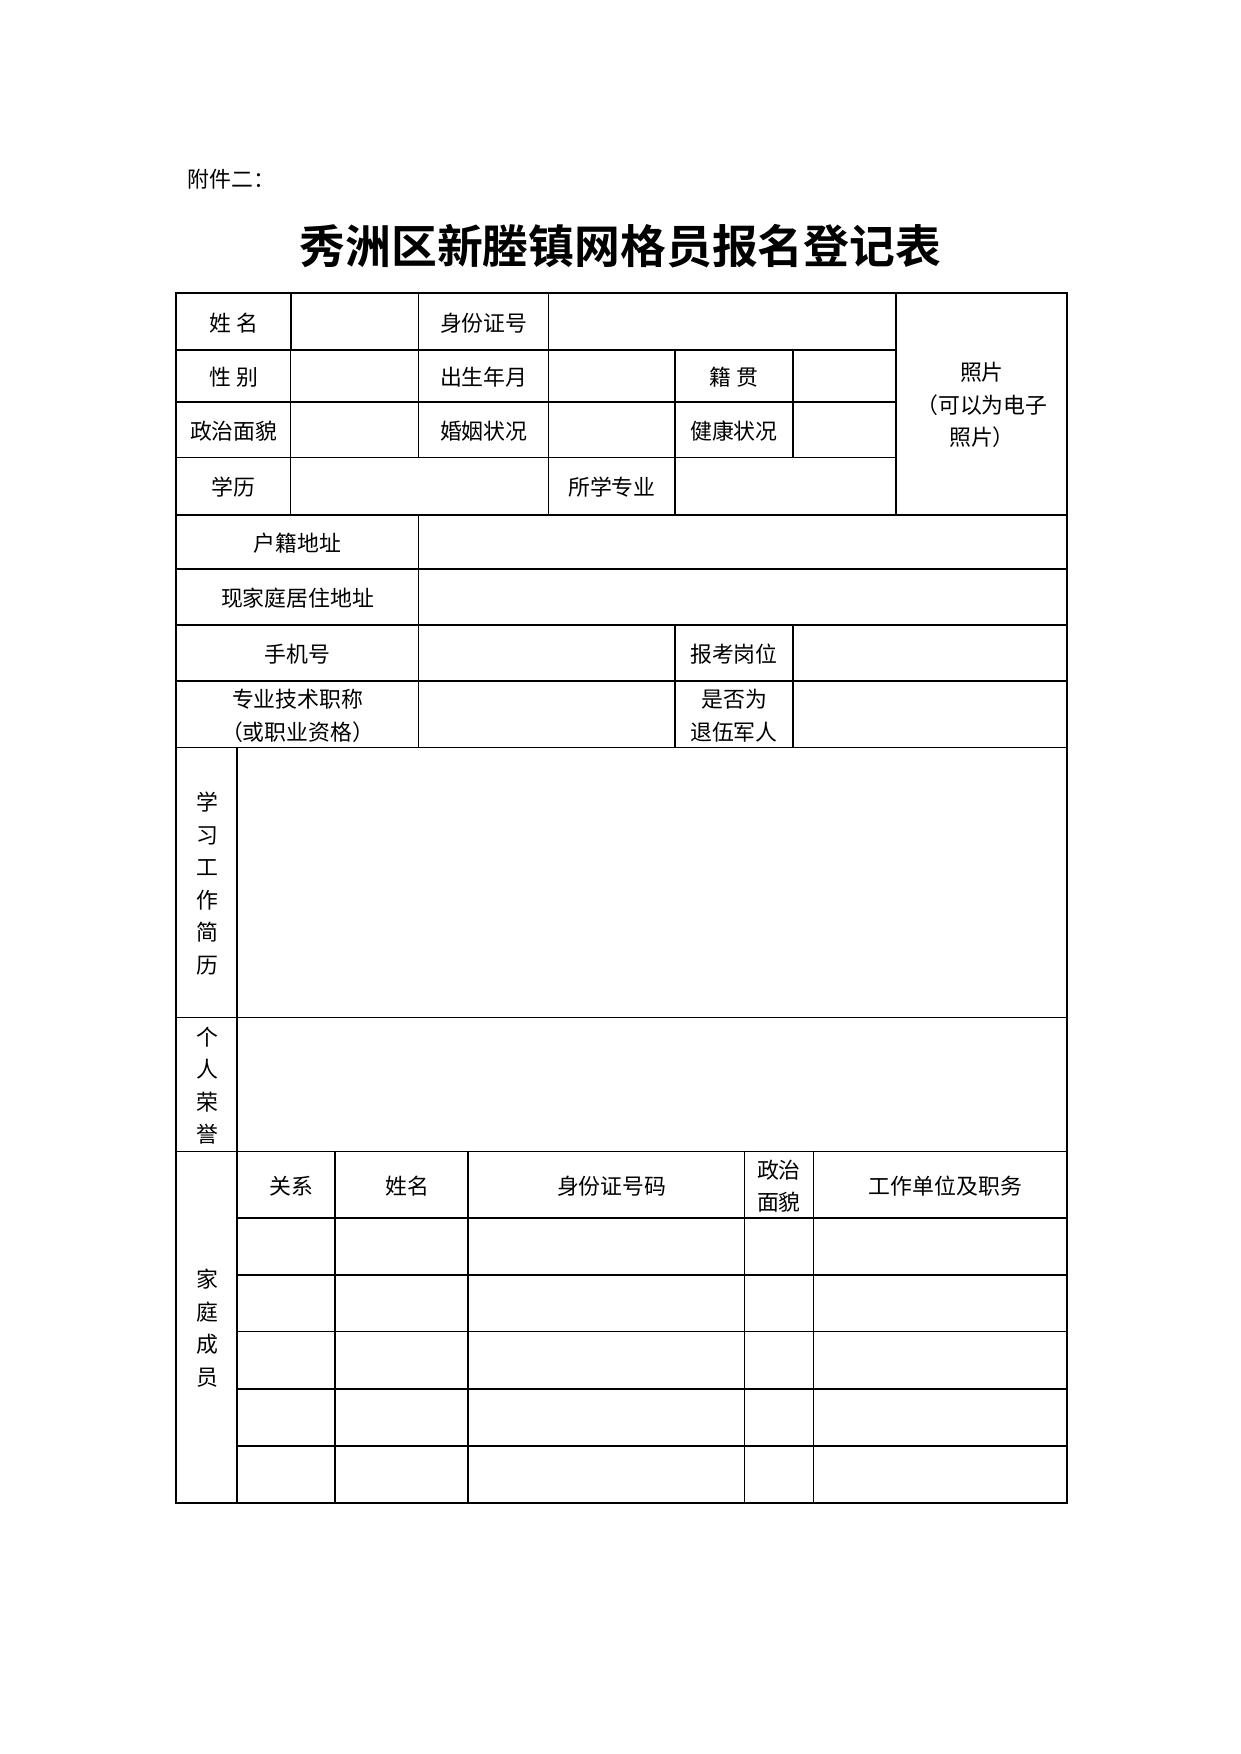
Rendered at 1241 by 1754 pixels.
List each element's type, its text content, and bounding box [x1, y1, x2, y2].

table_cell [469, 1447, 744, 1502]
table_cell [238, 1276, 334, 1331]
table_cell [238, 1018, 1066, 1151]
table_cell [814, 1447, 1066, 1502]
table_header 姓 名 [177, 294, 290, 349]
table_cell 学历 [177, 458, 290, 514]
table_cell [238, 1332, 334, 1388]
table_cell 报考岗位 [676, 626, 792, 680]
table_cell [238, 1390, 334, 1445]
table_cell [238, 1447, 334, 1502]
table_cell [549, 351, 674, 401]
table_header [292, 294, 418, 349]
table_cell 手机号 [177, 626, 418, 680]
table_header 照片 （可以为电子照片） [897, 294, 1066, 514]
table_cell 出生年月 [419, 351, 548, 401]
table_cell [745, 1332, 813, 1388]
table_cell [336, 1219, 467, 1274]
table_cell [291, 458, 548, 514]
table_cell [745, 1447, 813, 1502]
table_cell 户籍地址 [177, 516, 418, 568]
table_cell [794, 403, 895, 456]
table_cell [794, 626, 1066, 680]
table_cell 工作单位及职务 [814, 1152, 1066, 1217]
table_cell [814, 1390, 1066, 1445]
text 秀洲区新塍镇网格员报名登记表 [187, 194, 1053, 292]
table_cell 个人荣誉 [177, 1018, 236, 1151]
table_cell 婚姻状况 [419, 403, 548, 456]
table_cell [549, 403, 674, 456]
table_cell 身份证号码 [469, 1152, 744, 1217]
table_cell [814, 1219, 1066, 1274]
table_cell [676, 458, 895, 514]
table_cell 家庭成员 [177, 1152, 236, 1502]
table_cell [238, 748, 1066, 1017]
table_cell [419, 570, 1066, 624]
table_cell [745, 1276, 813, 1331]
table_cell 现家庭居住地址 [177, 570, 418, 624]
table_cell 关系 [238, 1152, 334, 1217]
table_cell [469, 1219, 744, 1274]
table_cell 籍 贯 [676, 351, 792, 401]
table_cell 健康状况 [676, 403, 792, 456]
table_cell [238, 1219, 334, 1274]
table_cell 专业技术职称 （或职业资格） [177, 682, 418, 747]
table_cell 政治面貌 [177, 403, 290, 456]
table_cell 政治面貌 [745, 1152, 813, 1217]
table_cell 所学专业 [549, 458, 674, 514]
table_cell [336, 1447, 467, 1502]
table_cell 姓名 [336, 1152, 467, 1217]
table_cell 是否为 退伍军人 [676, 682, 792, 747]
table_cell [291, 403, 418, 456]
table_cell [814, 1276, 1066, 1331]
table_cell [336, 1390, 467, 1445]
table_cell [419, 626, 674, 680]
table_cell [814, 1332, 1066, 1388]
table_header [549, 294, 895, 349]
table_cell [419, 516, 1066, 568]
table_cell [794, 682, 1066, 747]
table_cell [291, 351, 418, 401]
table_cell [336, 1276, 467, 1331]
table_cell 性 别 [177, 351, 290, 401]
table_cell [794, 351, 895, 401]
table_cell [336, 1332, 467, 1388]
table_cell [469, 1332, 744, 1388]
table_cell [419, 682, 674, 747]
table_cell 学习 工作简历 [177, 748, 236, 1017]
table_cell [469, 1276, 744, 1331]
table_header 身份证号 [419, 294, 548, 349]
table_cell [745, 1390, 813, 1445]
text 附件二： [187, 162, 1053, 194]
table_cell [745, 1219, 813, 1274]
table_cell [469, 1390, 744, 1445]
